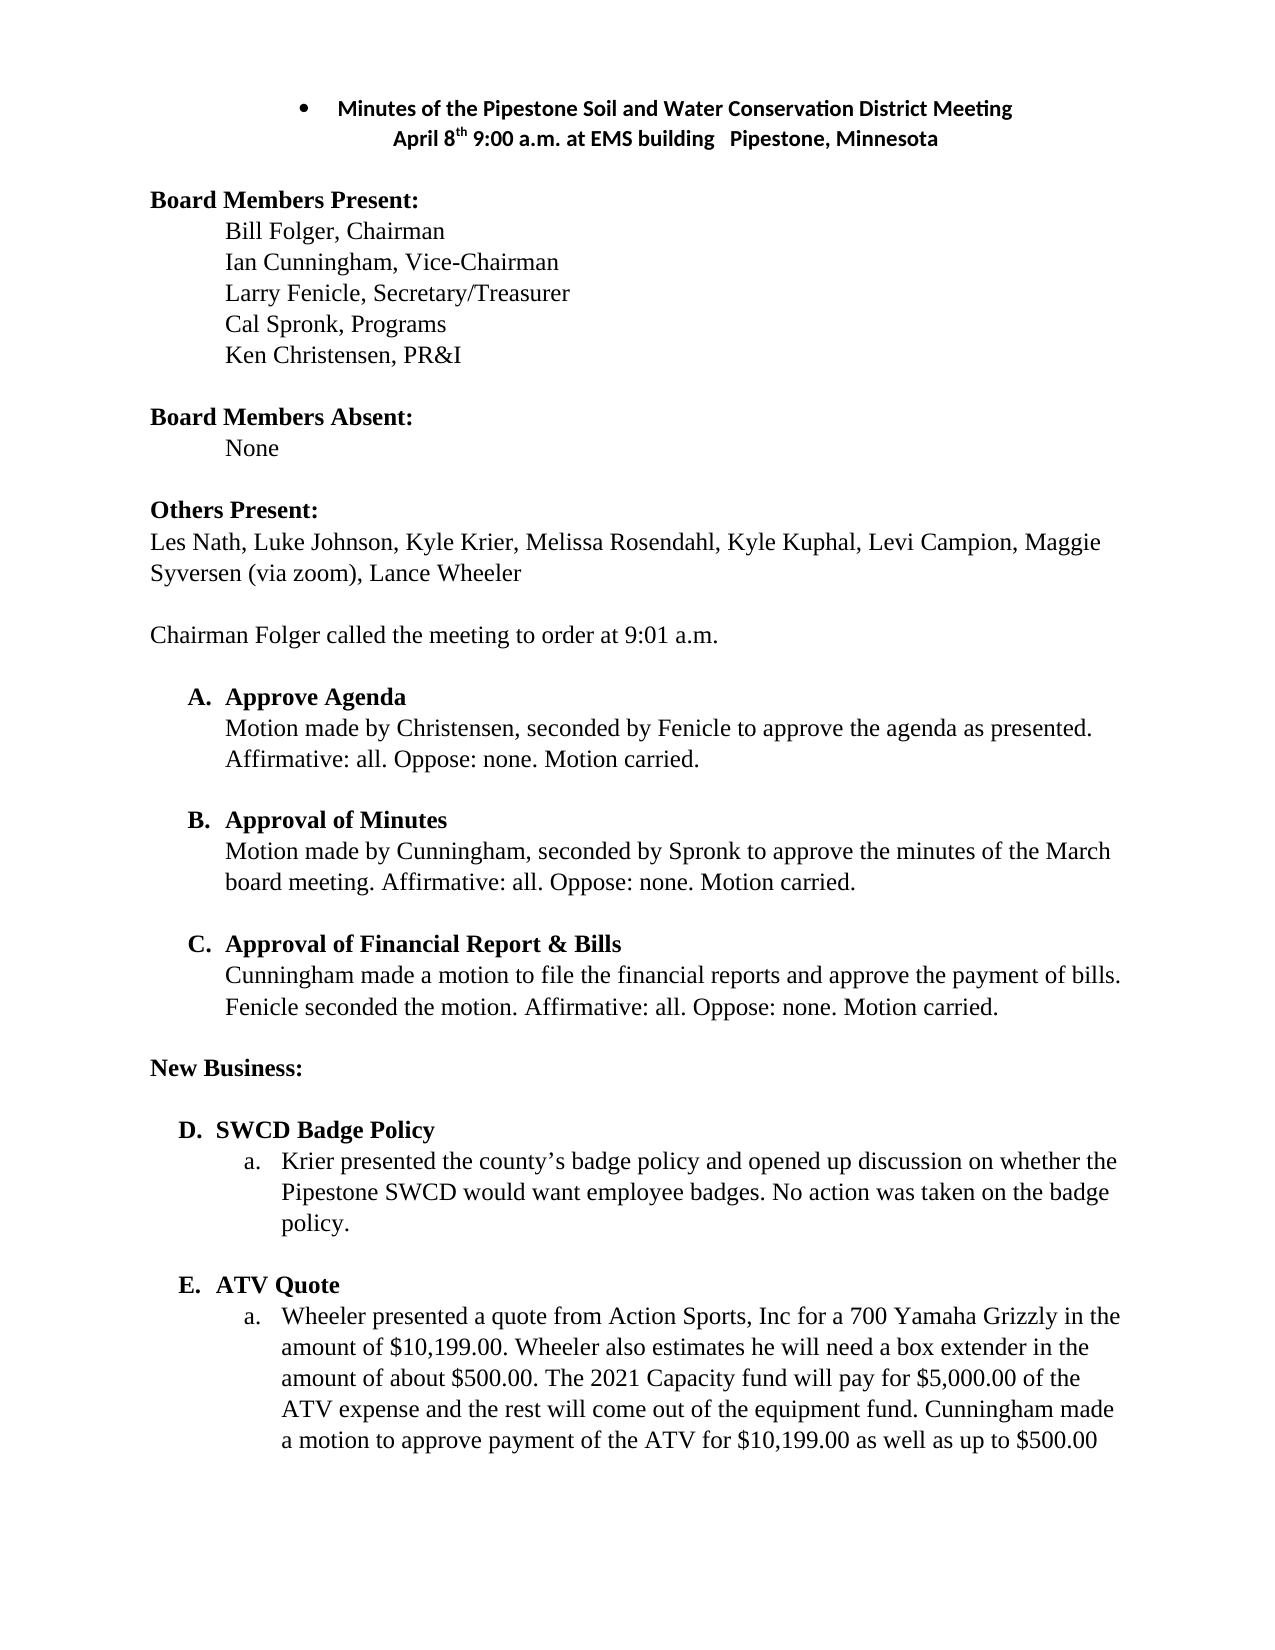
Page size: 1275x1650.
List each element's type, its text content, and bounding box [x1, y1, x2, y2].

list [244, 1301, 1125, 1454]
text Board Members Absent: [150, 402, 1125, 431]
list Approve Agenda [187, 682, 1125, 711]
text Others Present: [150, 496, 1125, 524]
text Ian Cunningham, Vice-Chairman [150, 247, 1125, 276]
text None [150, 433, 1125, 462]
text Motion made by Christensen, seconded by Fenicle to approve the agenda as presented. Affirmative: all. Oppose: none. Motion carried. [225, 713, 1125, 773]
list SWCD Badge Policy [178, 1115, 1125, 1144]
list Minutes of the Pipestone Soil and Water Conservation District Meeting [187, 94, 1125, 122]
text Motion made by Cunningham, seconded by Spronk to approve the minutes of the March board meeting. Affirmative: all. Oppose: none. Motion carried. [225, 836, 1125, 896]
text New Business: [150, 1053, 1125, 1082]
text Les Nath, Luke Johnson, Kyle Krier, Melissa Rosendahl, Kyle Kuphal, Levi Campion, Maggie Syversen (via zoom), Lance Wheeler [150, 527, 1125, 586]
text Chairman Folger called the meeting to order at 9:01 a.m. [150, 620, 1125, 648]
text April 8th 9:00 a.m. at EMS building Pipestone, Minnesota [150, 124, 1125, 152]
list Approval of Financial Report & Bills [187, 929, 1125, 958]
list ATV Quote [178, 1270, 1125, 1299]
text Ken Christensen, PR&I [150, 340, 1125, 369]
text Bill Folger, Chairman [150, 216, 1125, 245]
list Approval of Minutes [187, 805, 1125, 834]
list Krier presented the county’s badge policy and opened up discussion on whether the Pipestone SWCD would want employee badges. No action was taken on the badge policy. [244, 1146, 1125, 1237]
list Cunningham made a motion to file the financial reports and approve the payment of bills. Fenicle seconded the motion. Affirmative: all. Oppose: none. Motion carried. [225, 961, 1125, 1020]
text Board Members Present: [150, 185, 1125, 214]
text Cal Spronk, Programs [150, 309, 1125, 338]
text Larry Fenicle, Secretary/Treasurer [150, 278, 1125, 307]
